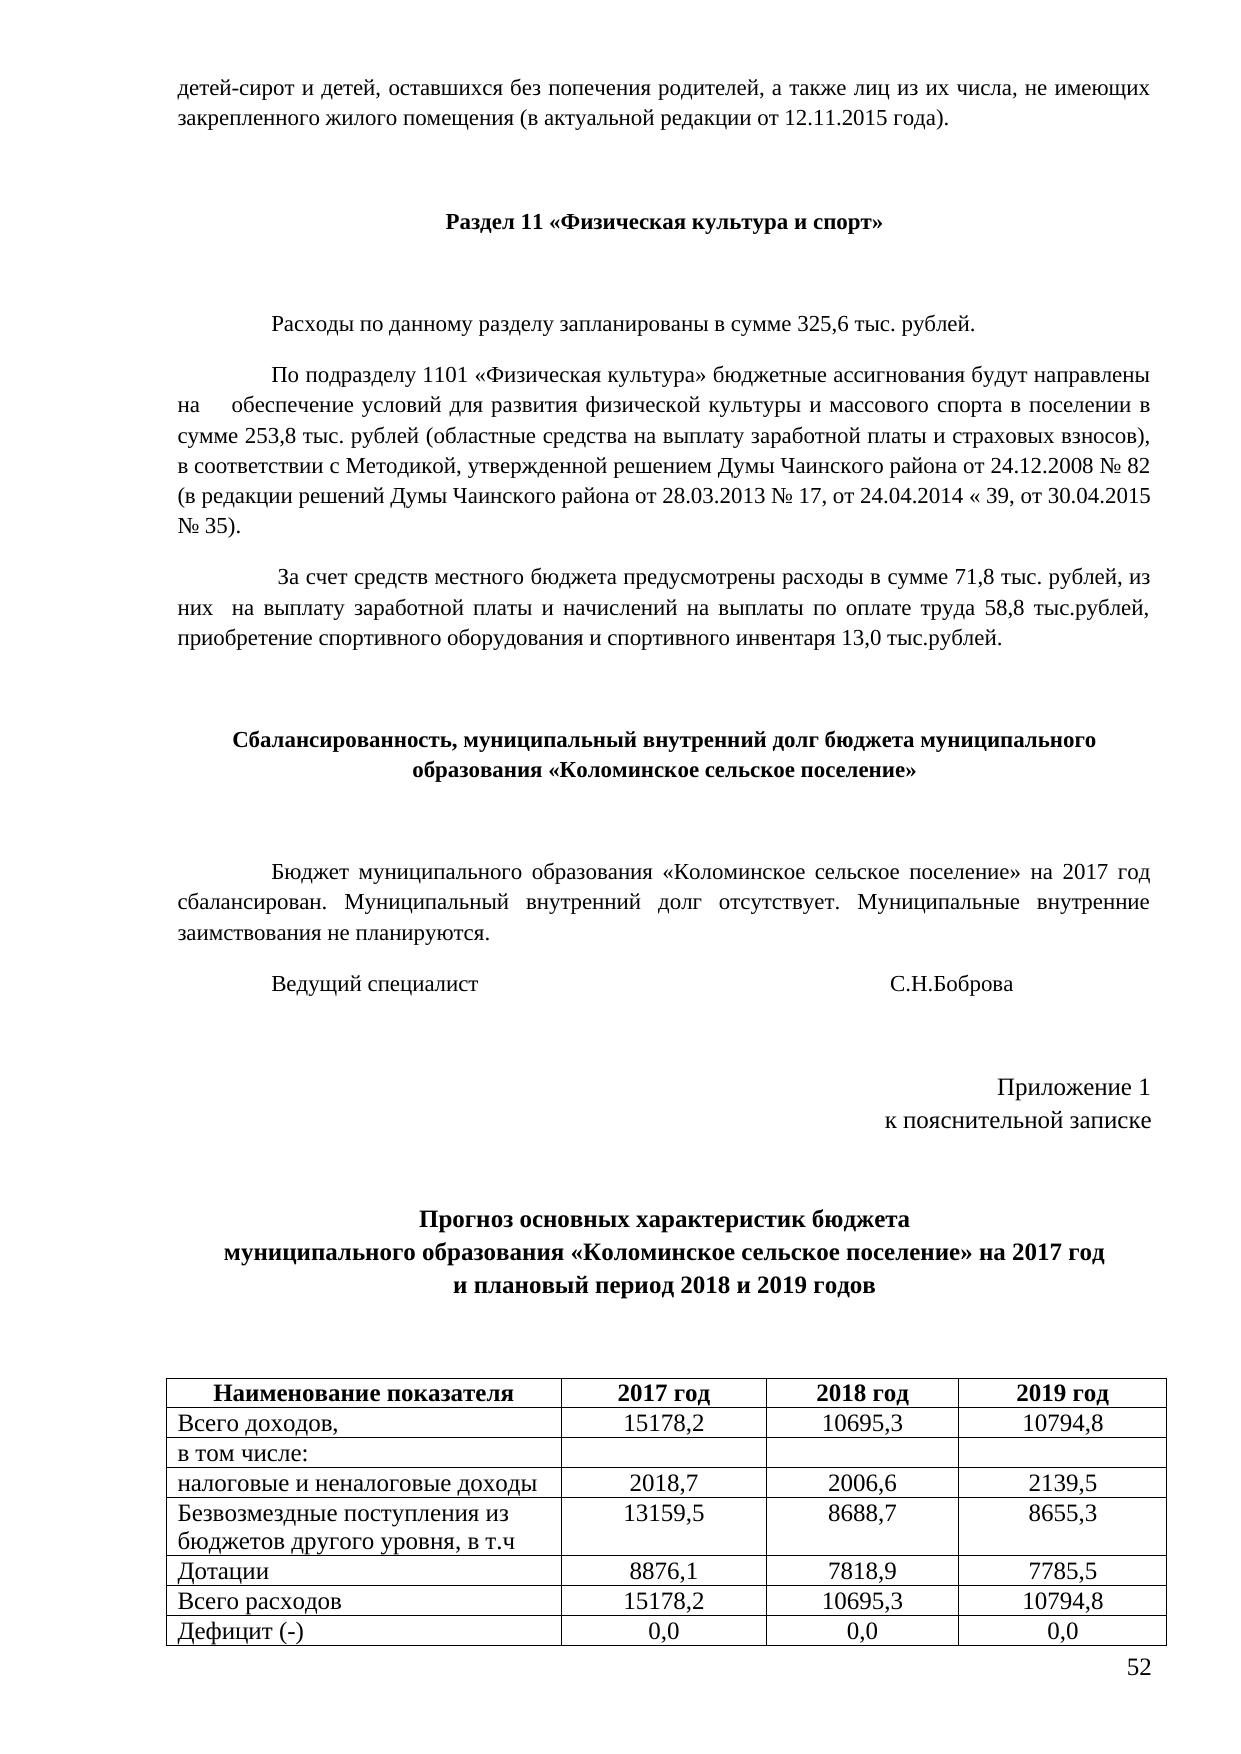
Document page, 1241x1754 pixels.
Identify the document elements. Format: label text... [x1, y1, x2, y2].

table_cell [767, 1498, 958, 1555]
text Прогноз основных характеристик бюджета [177, 1204, 1152, 1232]
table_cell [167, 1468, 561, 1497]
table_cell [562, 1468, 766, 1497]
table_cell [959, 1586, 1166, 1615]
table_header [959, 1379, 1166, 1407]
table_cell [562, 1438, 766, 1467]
text Сбалансированность, муниципальный внутренний долг бюджета муниципального образования «Коломинское сельское поселение» [177, 726, 1152, 782]
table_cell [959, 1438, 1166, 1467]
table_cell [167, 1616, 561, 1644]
text За счет средств местного бюджета предусмотрены расходы в сумме 71,8 тыс. рублей, из них на выплату заработной платы и начислений на выплаты по оплате труда 58,8 тыс.рублей, приобретение спортивного оборудования и спортивного инвентаря 13,0 тыс.рублей. [177, 563, 1152, 650]
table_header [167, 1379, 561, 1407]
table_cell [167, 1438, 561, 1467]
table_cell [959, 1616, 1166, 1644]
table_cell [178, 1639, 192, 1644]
text Ведущий специалист С.Н.Боброва [177, 969, 1152, 996]
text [177, 74, 1152, 130]
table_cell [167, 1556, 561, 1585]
text Бюджет муниципального образования «Коломинское сельское поселение» на 2017 год сбалансирован. Муниципальный внутренний долг отсутствует. Муниципальные внутренние заимствования не планируются. [177, 858, 1152, 945]
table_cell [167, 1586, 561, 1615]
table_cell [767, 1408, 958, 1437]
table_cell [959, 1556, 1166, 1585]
text и плановый период 2018 и 2019 годов [177, 1270, 1152, 1298]
text муниципального образования «Коломинское сельское поселение» на 2017 год [177, 1237, 1152, 1266]
text к пояснительной записке [177, 1105, 1152, 1133]
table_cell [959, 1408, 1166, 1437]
text Приложение 1 [177, 1072, 1152, 1100]
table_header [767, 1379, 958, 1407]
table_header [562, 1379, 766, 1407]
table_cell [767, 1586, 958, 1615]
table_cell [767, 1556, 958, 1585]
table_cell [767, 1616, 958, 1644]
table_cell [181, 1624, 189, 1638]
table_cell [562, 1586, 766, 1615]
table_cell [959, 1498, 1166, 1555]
text Раздел 11 «Физическая культура и спорт» [177, 208, 1152, 234]
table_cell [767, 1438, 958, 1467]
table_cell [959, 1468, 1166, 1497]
text По подразделу 1101 «Физическая культура» бюджетные ассигнования будут направлены на обеспечение условий для развития физической культуры и массового спорта в поселении в сумме 253,8 тыс. рублей (областные средства на выплату заработной платы и страховых взносов), в соответствии с Методикой, утвержденной решением Думы Чаинского района от 24.12.2008 № 82 (в редакции решений Думы Чаинского района от 28.03.2013 № 17, от 24.04.2014 « 39, от 30.04.2015 № 35). [177, 361, 1152, 539]
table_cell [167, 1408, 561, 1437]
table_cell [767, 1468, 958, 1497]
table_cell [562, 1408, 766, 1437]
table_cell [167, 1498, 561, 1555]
text Расходы по данному разделу запланированы в сумме 325,6 тыс. рублей. [177, 310, 1152, 337]
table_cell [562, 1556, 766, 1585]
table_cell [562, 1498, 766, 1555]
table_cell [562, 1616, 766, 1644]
